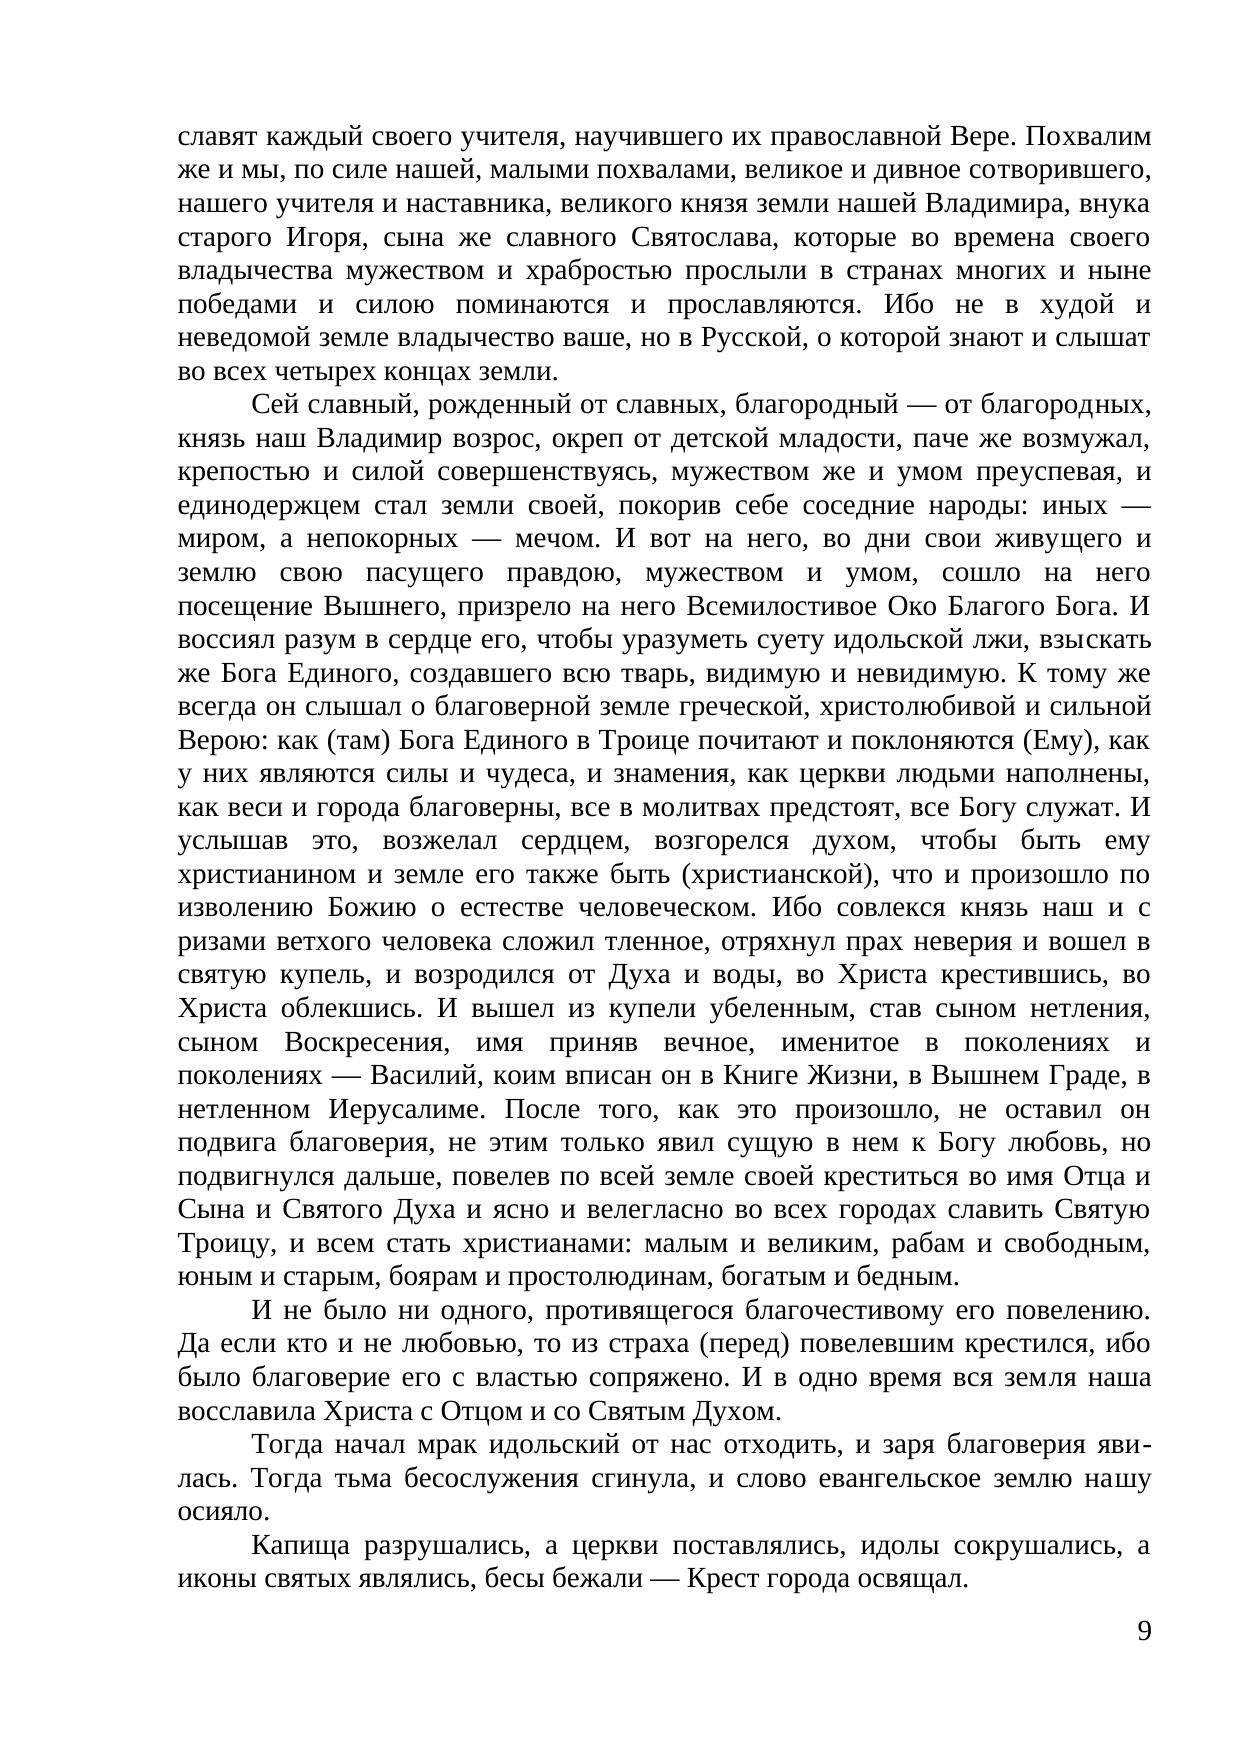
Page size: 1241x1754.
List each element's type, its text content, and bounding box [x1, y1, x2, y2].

text Капища разрушались, а церкви поставлялись, идолы сокрушались, а иконы святых являлись, бесы бежали — Крест города освящал. [177, 1527, 1152, 1594]
text И не было ни одного, противящегося благочестивому его повелению. Да если кто и не любовью, то из страха (перед) повелевшим крестился, ибо было благоверие его с властью сопряжено. И в одно время вся земля наша восславила Христа с Отцом и со Святым Духом. [177, 1292, 1152, 1426]
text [177, 118, 1152, 386]
text Тогда начал мрак идольский от нас отходить, и заря благоверия явилась. Тогда тьма бесослужения сгинула, и слово евангельское землю нашу осияло. [177, 1426, 1152, 1527]
text Сей славный, рожденный от славных, благородный — от благородных, князь наш Владимир возрос, окреп от детской младости, паче же возмужал, крепостью и силой совершенствуясь, мужеством же и умом преуспевая, и единодержцем стал земли своей, покорив себе соседние народы: иных — миром, а непокорных — мечом. И вот на него, во дни свои живущего и землю свою пасущего правдою, мужеством и умом, сошло на него посещение Вышнего, призрело на него Всемилостивое Око Благого Бога. И воссиял разум в сердце его, чтобы уразуметь суету идольской лжи, взыскать же Бога Единого, создавшего всю тварь, видимую и невидимую. К тому же всегда он слышал о благоверной земле греческой, христолюбивой и сильной Верою: как (там) Бога Единого в Троице почитают и поклоняются (Ему), как у них являются силы и чудеса, и знамения, как церкви людьми наполнены, как веси и города благоверны, все в молитвах предстоят, все Богу служат. И услышав это, возжелал сердцем, возгорелся духом, чтобы быть ему христианином и земле его также быть (христианской), что и произошло по изволению Божию о естестве человеческом. Ибо совлекся князь наш и с ризами ветхого человека сложил тленное, отряхнул прах неверия и вошел в святую купель, и возродился от Духа и воды, во Христа крестившись, во Христа облекшись. И вышел из купели убеленным, став сыном нетления, сыном Воскресения, имя приняв вечное, именитое в поколениях и поколениях — Василий, коим вписан он в Книге Жизни, в Вышнем Граде, в нетленном Иерусалиме. После того, как это произошло, не оставил он подвига благоверия, не этим только явил сущую в нем к Богу любовь, но подвигнулся дальше, повелев по всей земле своей креститься во имя Отца и Сына и Святого Духа и ясно и велегласно во всех городах славить Святую Троицу, и всем стать христианами: малым и великим, рабам и свободным, юным и старым, боярам и простолюдинам, богатым и бедным. [177, 386, 1152, 1292]
